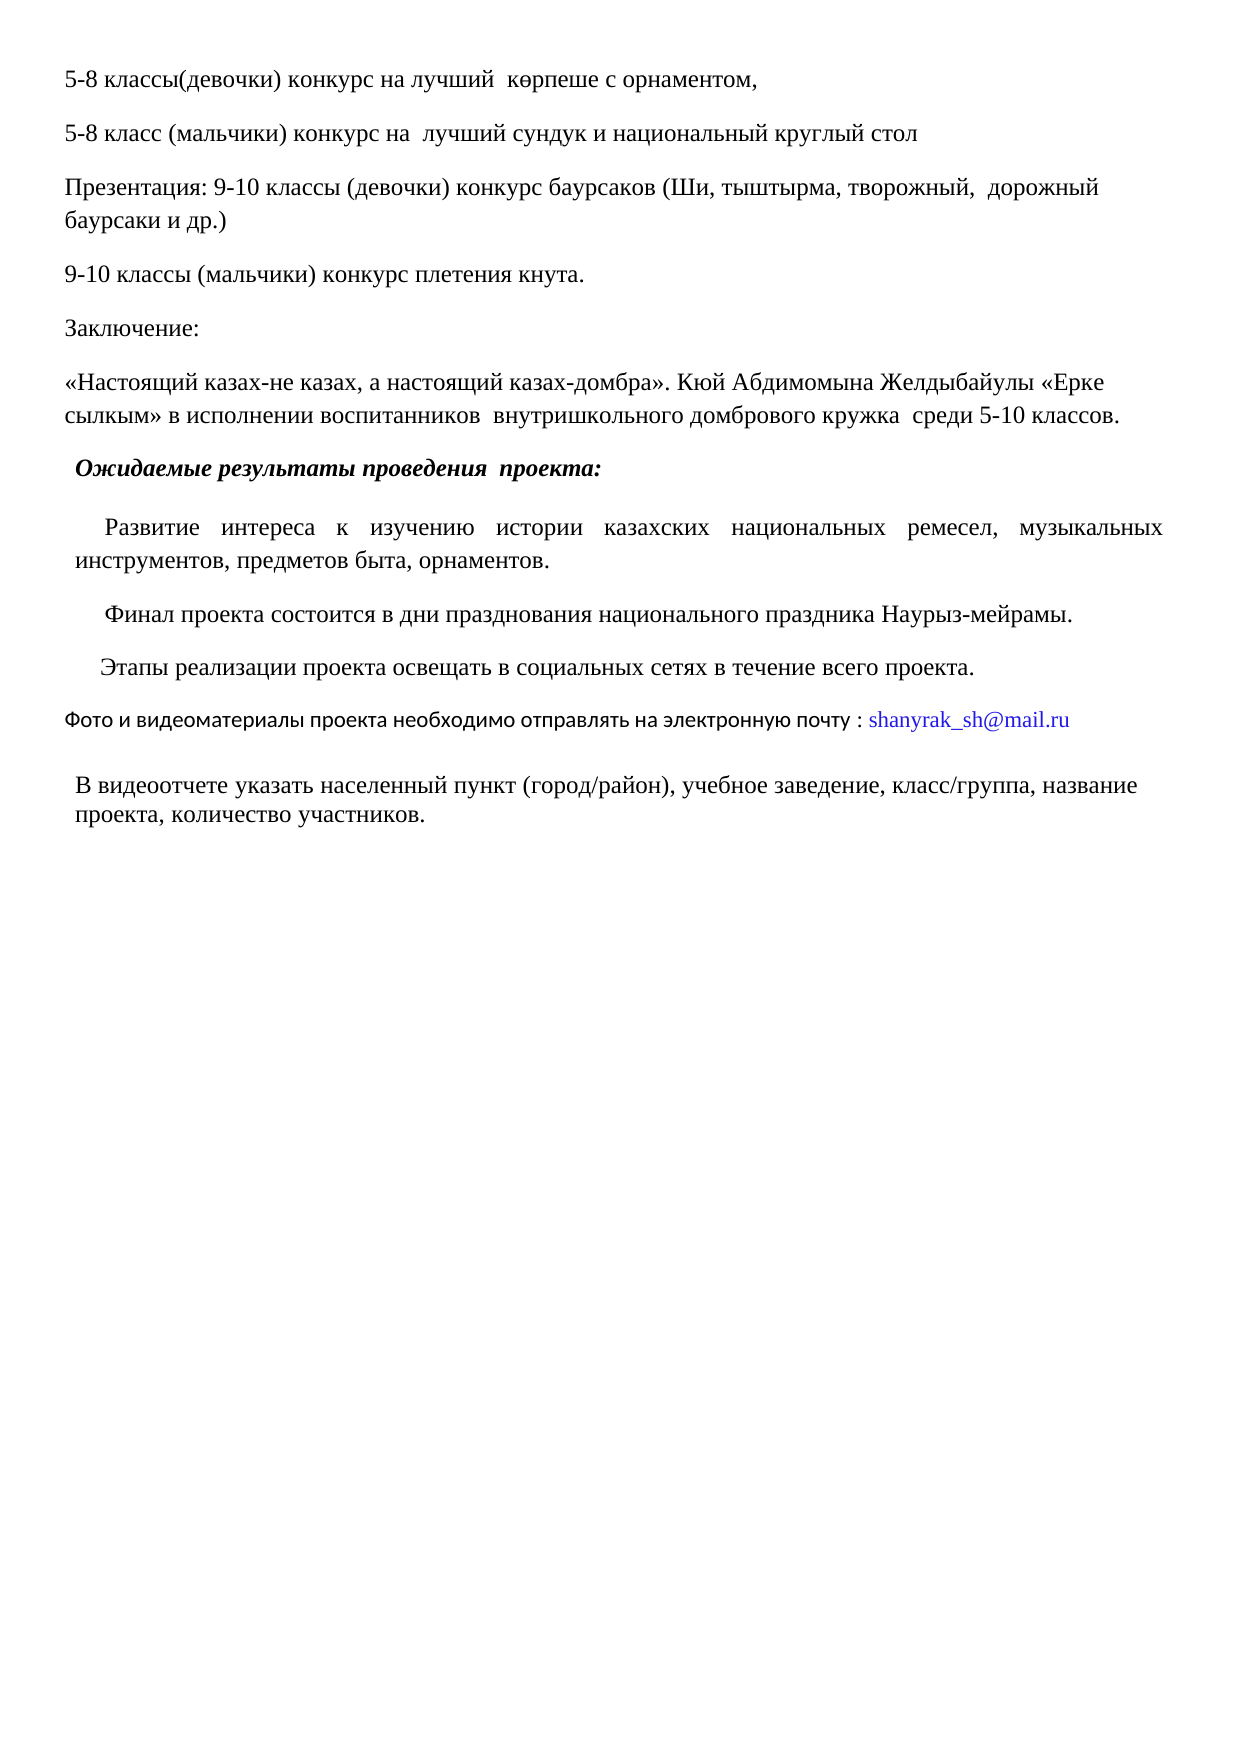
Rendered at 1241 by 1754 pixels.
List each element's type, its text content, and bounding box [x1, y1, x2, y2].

text 5-8 классы(девочки) конкурс на лучший көрпеше с орнаментом, [64, 64, 1178, 93]
text 9-10 классы (мальчики) конкурс плетения кнута. [64, 259, 1178, 288]
subtitle Ожидаемые результаты проведения проекта: [75, 453, 1178, 482]
text В видеоотчете указать населенный пункт (город/район), учебное заведение, класс/группа, название проекта, количество участников. [75, 770, 1178, 827]
text Заключение: [64, 313, 1178, 342]
text 5-8 класс (мальчики) конкурс на лучший сундук и национальный круглый стол [64, 118, 1178, 147]
text Презентация: 9-10 классы (девочки) конкурс баурсаков (Ши, тыштырма, творожный, дорожный баурсаки и др.) [64, 172, 1178, 234]
text Финал проекта состоится в дни празднования национального праздника Наурыз-мейрамы. Этапы реализации проекта освещать в социальных сетях в течение всего проекта. [100, 599, 1075, 681]
text «Настоящий казах-не казах, а настоящий казах-домбра». Кюй Абдимомына Желдыбайулы «Ерке сылкым» в исполнении воспитанников внутришкольного домбрового кружка среди 5-10 классов. [64, 367, 1178, 428]
text Развитие интереса к изучению истории казахских национальных ремесел, музыкальных инструментов, предметов быта, орнаментов. [75, 512, 1164, 574]
text Фото и видеоматериалы проекта необходимо отправлять на электронную почту : shanyrak_sh@mail.ru [64, 706, 1178, 734]
